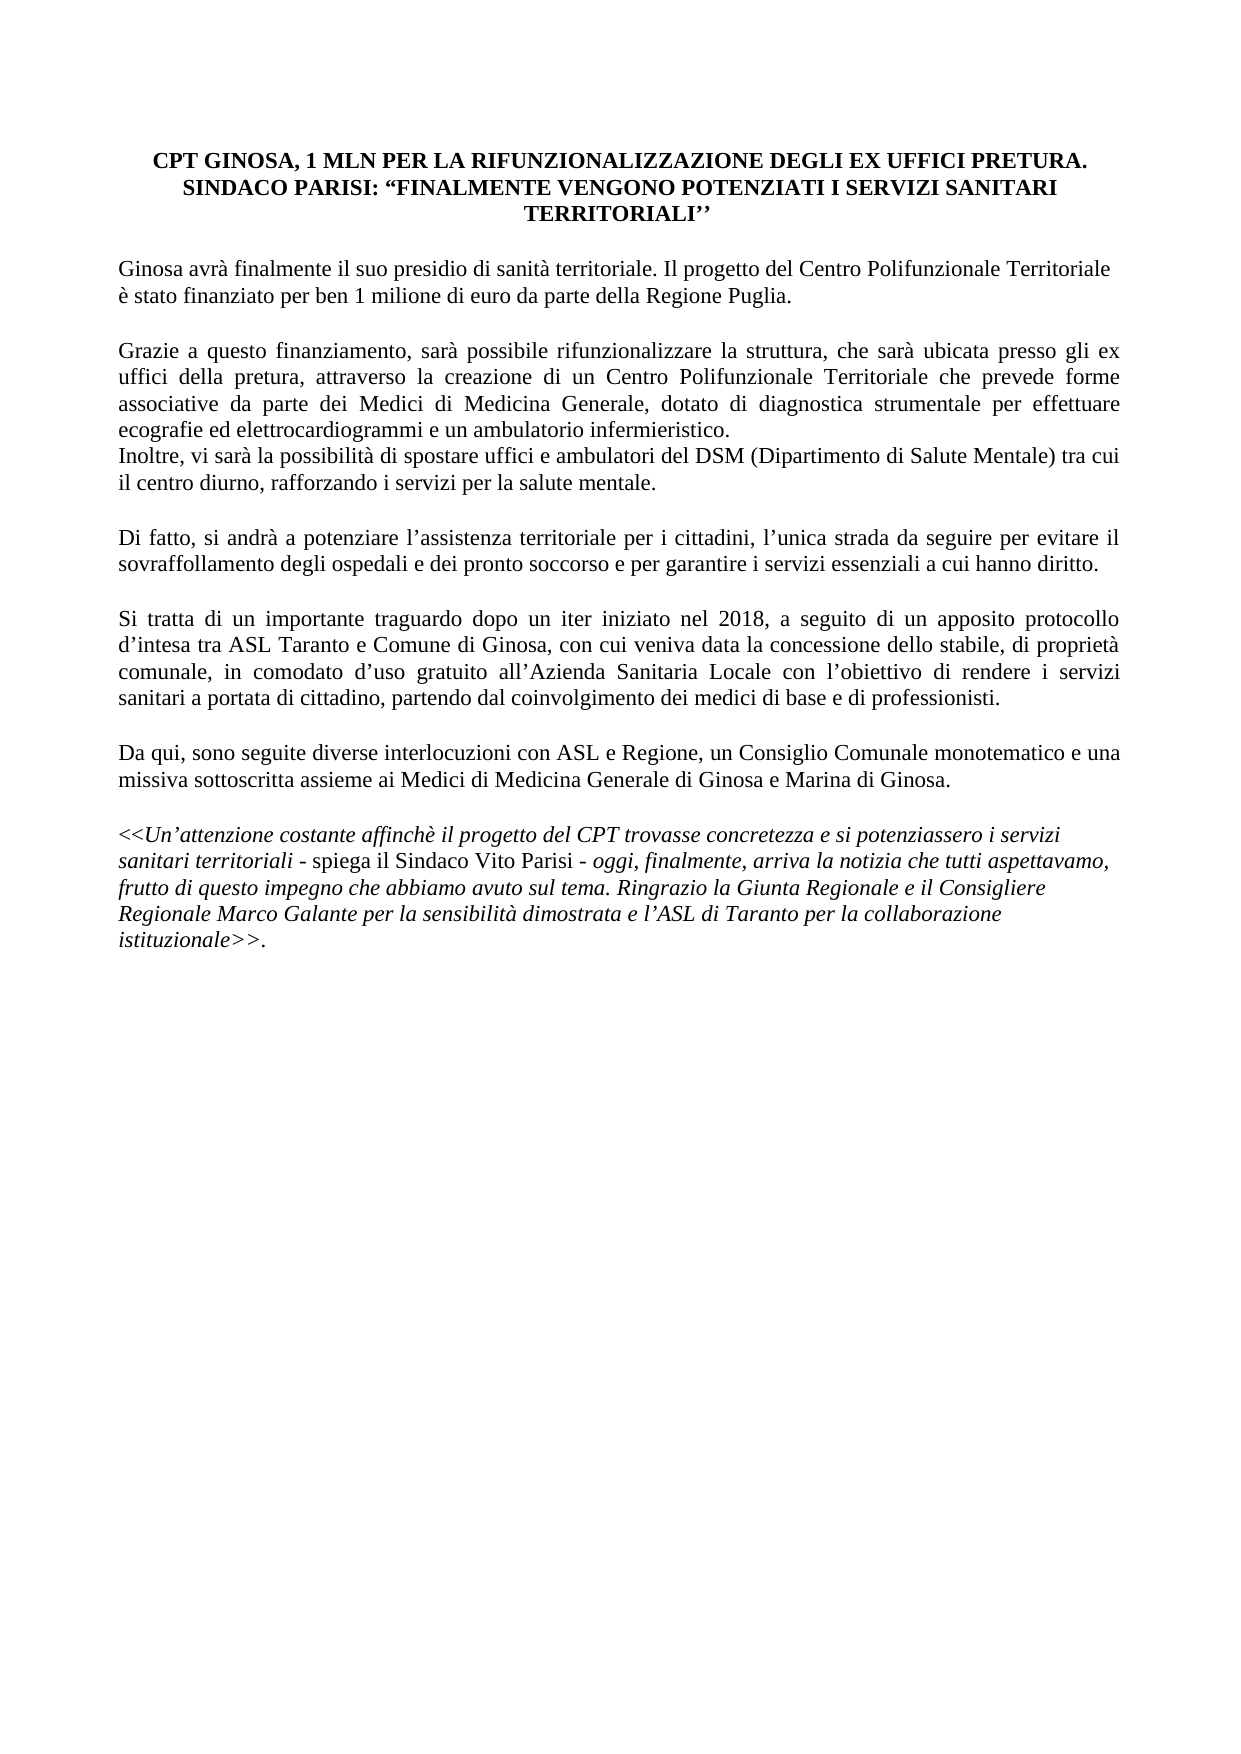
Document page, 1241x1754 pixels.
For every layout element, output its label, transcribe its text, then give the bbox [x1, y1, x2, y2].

text Ginosa avrà finalmente il suo presidio di sanità territoriale. Il progetto del Centro Polifunzionale Territoriale è stato finanziato per ben 1 milione di euro da parte della Regione Puglia. [118, 255, 1122, 308]
text <<Un’attenzione costante affinchè il progetto del CPT trovasse concretezza e si potenziassero i servizi sanitari territoriali - spiega il Sindaco Vito Parisi - oggi, finalmente, arriva la notizia che tutti aspettavamo, frutto di questo impegno che abbiamo avuto sul tema. Ringrazio la Giunta Regionale e il Consigliere Regionale Marco Galante per la sensibilità dimostrata e l’ASL di Taranto per la collaborazione istituzionale>>. [118, 821, 1122, 953]
text Grazie a questo finanziamento, sarà possibile rifunzionalizzare la struttura, che sarà ubicata presso gli ex uffici della pretura, attraverso la creazione di un Centro Polifunzionale Territoriale che prevede forme associative da parte dei Medici di Medicina Generale, dotato di diagnostica strumentale per effettuare ecografie ed elettrocardiogrammi e un ambulatorio infermieristico. [118, 337, 1122, 442]
text Inoltre, vi sarà la possibilità di spostare uffici e ambulatori del DSM (Dipartimento di Salute Mentale) tra cui il centro diurno, rafforzando i servizi per la salute mentale. [118, 442, 1122, 495]
text CPT GINOSA, 1 MLN PER LA RIFUNZIONALIZZAZIONE DEGLI EX UFFICI PRETURA. [118, 148, 1122, 174]
text Di fatto, si andrà a potenziare l’assistenza territoriale per i cittadini, l’unica strada da seguire per evitare il sovraffollamento degli ospedali e dei pronto soccorso e per garantire i servizi essenziali a cui hanno diritto. [118, 524, 1122, 576]
text Da qui, sono seguite diverse interlocuzioni con ASL e Regione, un Consiglio Comunale monotematico e una missiva sottoscritta assieme ai Medici di Medicina Generale di Ginosa e Marina di Ginosa. [118, 739, 1122, 792]
text SINDACO PARISI: “FINALMENTE VENGONO POTENZIATI I SERVIZI SANITARI TERRITORIALI’’ [118, 174, 1122, 227]
text Si tratta di un importante traguardo dopo un iter iniziato nel 2018, a seguito di un apposito protocollo d’intesa tra ASL Taranto e Comune di Ginosa, con cui veniva data la concessione dello stabile, di proprietà comunale, in comodato d’uso gratuito all’Azienda Sanitaria Locale con l’obiettivo di rendere i servizi sanitari a portata di cittadino, partendo dal coinvolgimento dei medici di base e di professionisti. [118, 605, 1122, 711]
